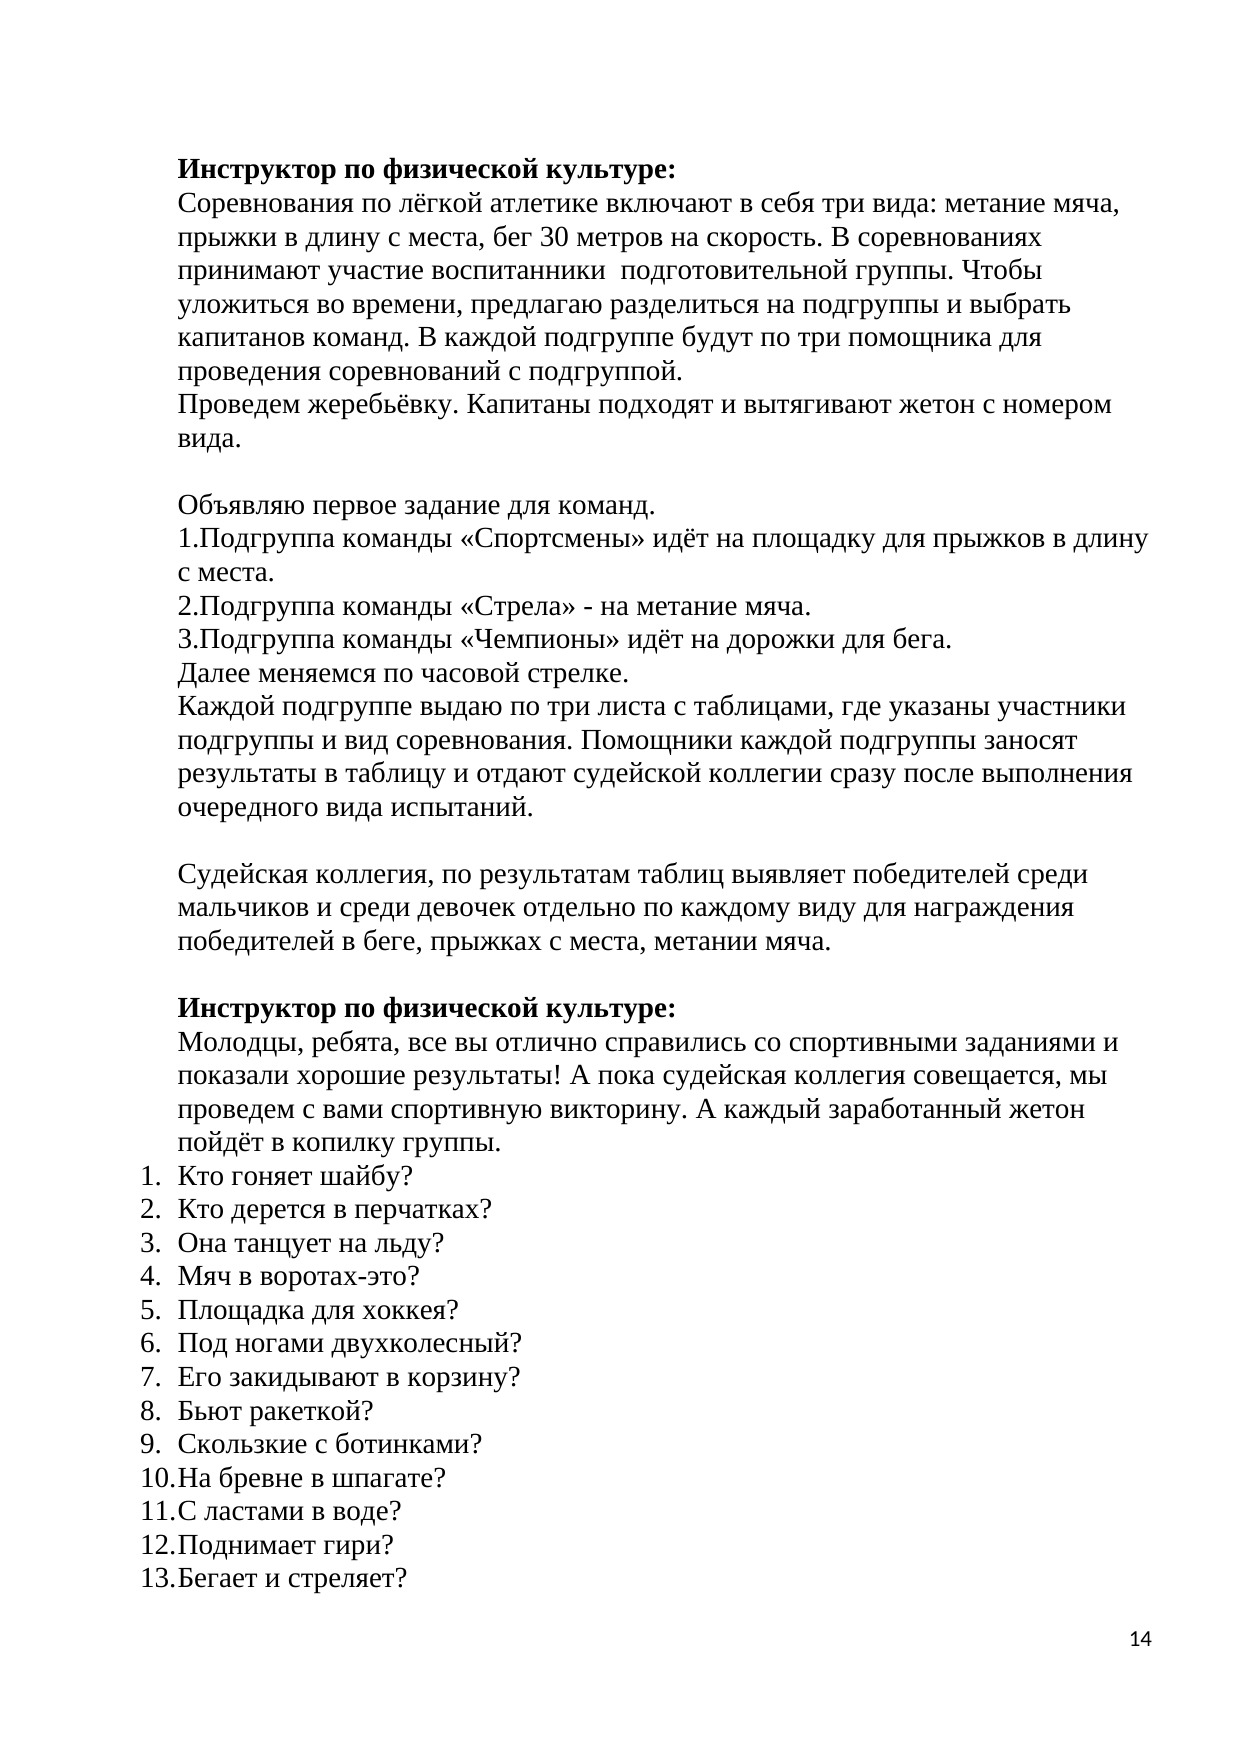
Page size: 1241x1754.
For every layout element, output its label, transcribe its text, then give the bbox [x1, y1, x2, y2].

text Соревнования по лёгкой атлетике включают в себя три вида: метание мяча, прыжки в длину с места, бег 30 метров на скорость. В соревнованиях принимают участие воспитанники подготовительной группы. Чтобы уложиться во времени, предлагаю разделиться на подгруппы и выбрать капитанов команд. В каждой подгруппе будут по три помощника для проведения соревнований с подгруппой. [177, 185, 1152, 386]
text Проведем жеребьёвку. Капитаны подходят и вытягивают жетон с номером вида. [177, 386, 1152, 453]
list Она танцует на льду? [140, 1225, 1152, 1258]
list Поднимает гири? [140, 1527, 1152, 1560]
list Его закидывают в корзину? [140, 1359, 1152, 1393]
list Мяч в воротах-это? [140, 1258, 1152, 1292]
text 2.Подгруппа команды «Стрела» - на метание мяча. [177, 588, 1152, 621]
list Скользкие с ботинками? [140, 1426, 1152, 1460]
list С ластами в воде? [140, 1493, 1152, 1527]
list Кто дерется в перчатках? [140, 1191, 1152, 1225]
list Под ногами двухколесный? [140, 1326, 1152, 1359]
list На бревне в шпагате? [140, 1460, 1152, 1493]
list Бегает и стреляет? [140, 1560, 1152, 1594]
text Далее меняемся по часовой стрелке. [177, 655, 1152, 688]
list Кто гоняет шайбу? [140, 1158, 1152, 1191]
text Инструктор по физической культуре: [177, 990, 1152, 1024]
list Бьют ракеткой? [140, 1393, 1152, 1426]
text Молодцы, ребята, все вы отлично справились со спортивными заданиями и показали хорошие результаты! А пока судейская коллегия совещается, мы проведем с вами спортивную викторину. А каждый заработанный жетон пойдёт в копилку группы. [177, 1024, 1152, 1158]
list Площадка для хоккея? [140, 1292, 1152, 1326]
text Объявляю первое задание для команд. [177, 487, 1152, 521]
text Инструктор по физической культуре: [177, 152, 1152, 185]
text 1.Подгруппа команды «Спортсмены» идёт на площадку для прыжков в длину с места. [177, 521, 1152, 588]
text Судейская коллегия, по результатам таблиц выявляет победителей среди мальчиков и среди девочек отдельно по каждому виду для награждения победителей в беге, прыжках с места, метании мяча. [177, 856, 1152, 957]
text Каждой подгруппе выдаю по три листа с таблицами, где указаны участники подгруппы и вид соревнования. Помощники каждой подгруппы заносят результаты в таблицу и отдают судейской коллегии сразу после выполнения очередного вида испытаний. [177, 688, 1152, 822]
text 3.Подгруппа команды «Чемпионы» идёт на дорожки для бега. [177, 621, 1152, 655]
